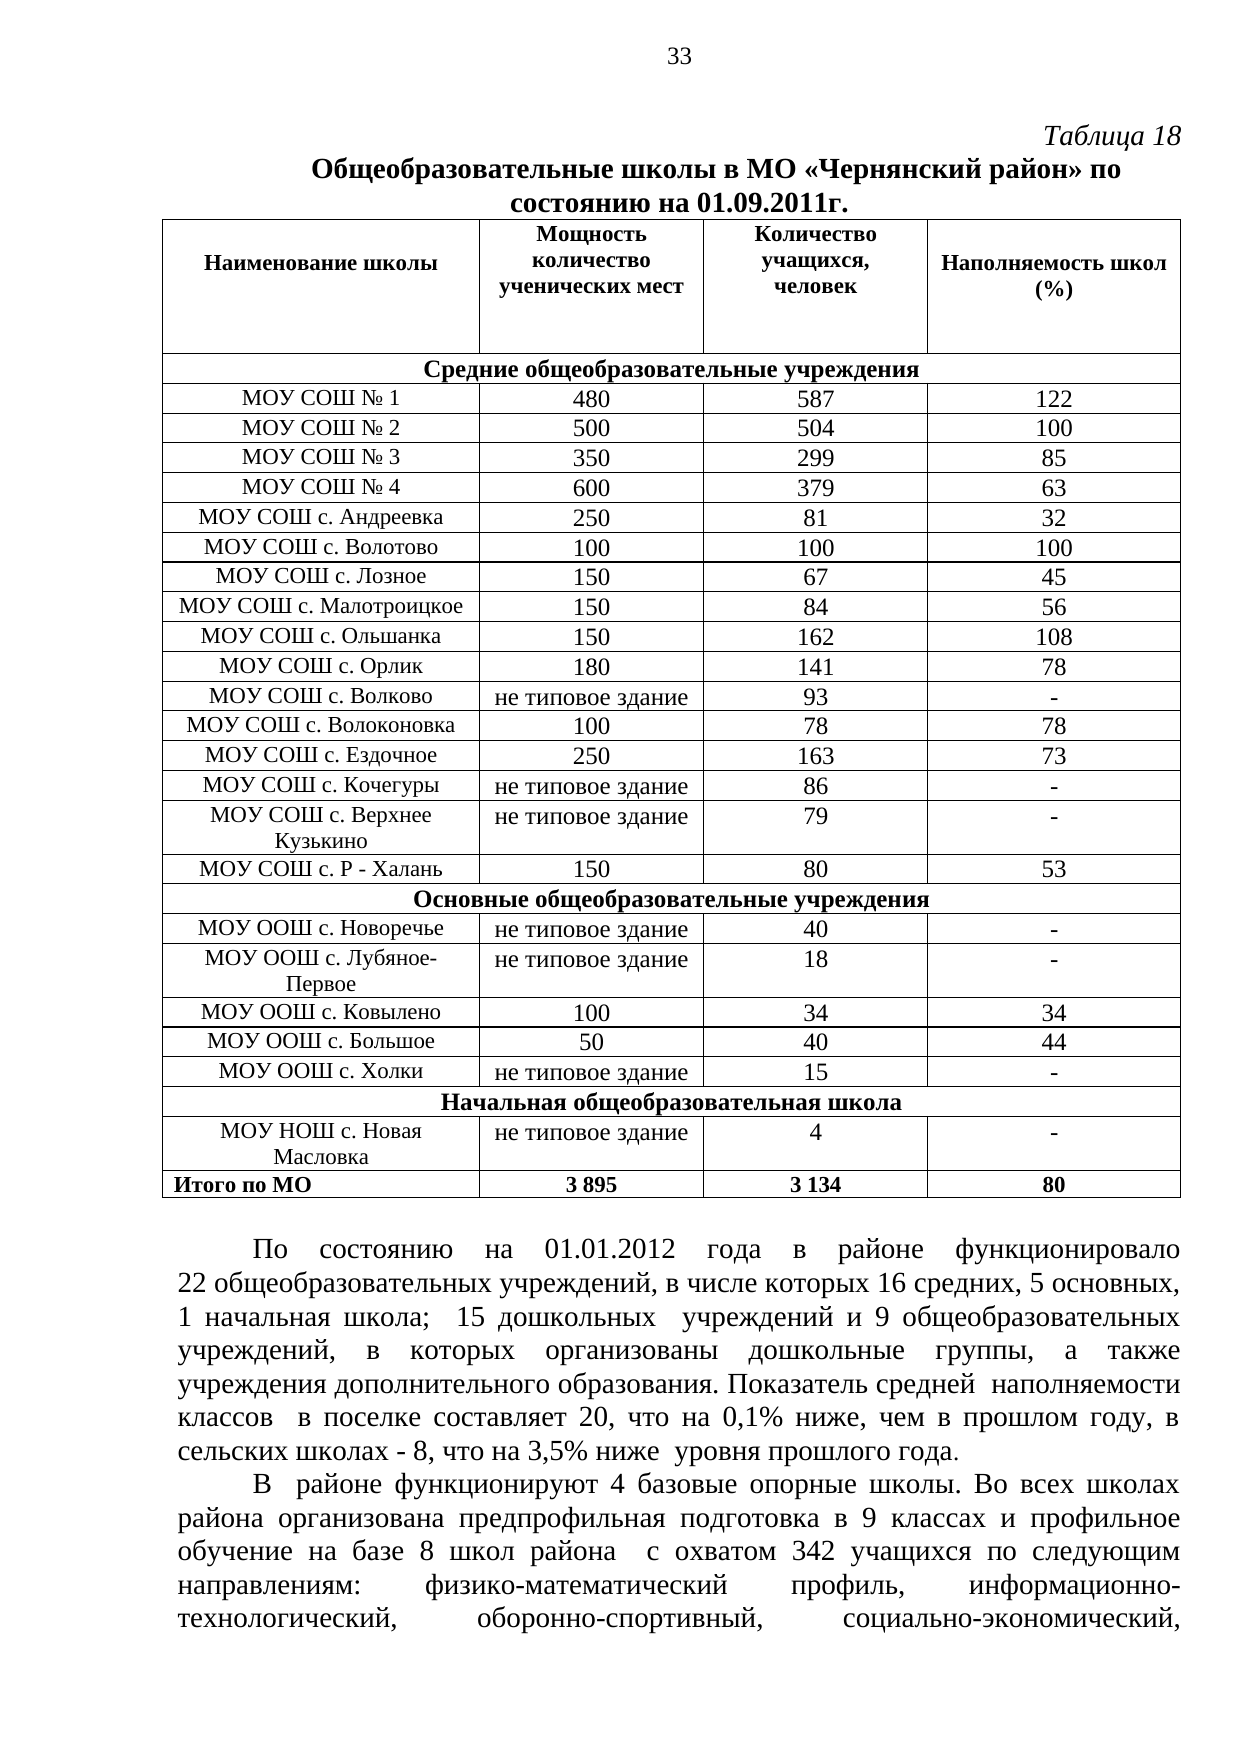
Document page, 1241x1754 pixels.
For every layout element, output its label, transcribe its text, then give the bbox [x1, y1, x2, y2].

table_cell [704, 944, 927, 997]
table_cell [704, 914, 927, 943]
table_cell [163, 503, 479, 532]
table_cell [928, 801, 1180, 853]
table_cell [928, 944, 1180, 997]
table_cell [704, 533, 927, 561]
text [177, 1466, 1181, 1634]
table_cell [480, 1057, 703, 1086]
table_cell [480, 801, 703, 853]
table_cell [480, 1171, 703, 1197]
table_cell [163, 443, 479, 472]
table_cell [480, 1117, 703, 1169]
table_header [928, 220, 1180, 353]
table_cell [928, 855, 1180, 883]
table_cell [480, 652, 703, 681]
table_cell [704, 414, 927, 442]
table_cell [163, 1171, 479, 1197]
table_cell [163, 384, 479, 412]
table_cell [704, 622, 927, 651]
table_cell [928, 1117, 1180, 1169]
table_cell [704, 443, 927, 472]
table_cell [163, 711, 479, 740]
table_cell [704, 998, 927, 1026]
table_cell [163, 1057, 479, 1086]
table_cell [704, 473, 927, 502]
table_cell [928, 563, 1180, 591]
text Таблица 18 [177, 118, 1181, 152]
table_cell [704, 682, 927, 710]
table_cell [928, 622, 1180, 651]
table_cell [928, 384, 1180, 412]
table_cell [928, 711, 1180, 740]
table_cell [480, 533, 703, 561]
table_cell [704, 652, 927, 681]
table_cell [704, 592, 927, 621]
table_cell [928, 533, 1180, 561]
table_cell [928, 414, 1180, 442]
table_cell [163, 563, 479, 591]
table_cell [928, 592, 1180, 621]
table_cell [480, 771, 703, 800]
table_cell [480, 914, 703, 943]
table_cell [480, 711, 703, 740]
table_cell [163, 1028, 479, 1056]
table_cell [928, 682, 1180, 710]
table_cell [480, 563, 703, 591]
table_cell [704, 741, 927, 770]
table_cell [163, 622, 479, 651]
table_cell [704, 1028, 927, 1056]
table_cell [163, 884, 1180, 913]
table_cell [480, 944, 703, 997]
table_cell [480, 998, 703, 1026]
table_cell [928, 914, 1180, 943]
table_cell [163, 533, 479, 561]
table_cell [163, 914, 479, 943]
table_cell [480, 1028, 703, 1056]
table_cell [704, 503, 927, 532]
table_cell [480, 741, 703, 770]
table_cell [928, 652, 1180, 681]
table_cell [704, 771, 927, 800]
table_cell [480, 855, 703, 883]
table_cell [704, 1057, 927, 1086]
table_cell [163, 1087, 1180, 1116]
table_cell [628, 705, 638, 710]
text По состоянию на 01.01.2012 года в районе функционировало 22 общеобразовательных учреждений, в числе которых 16 средних, 5 основных, 1 начальная школа; 15 дошкольных учреждений и 9 общеобразовательных учреждений, в которых организованы дошкольные группы, а также учреждения дополнительного образования. Показатель средней наполняемости классов в поселке составляет 20, что на 0,1% ниже, чем в прошлом году, в сельских школах - 8, что на 3,5% ниже уровня прошлого года. [177, 1232, 1181, 1466]
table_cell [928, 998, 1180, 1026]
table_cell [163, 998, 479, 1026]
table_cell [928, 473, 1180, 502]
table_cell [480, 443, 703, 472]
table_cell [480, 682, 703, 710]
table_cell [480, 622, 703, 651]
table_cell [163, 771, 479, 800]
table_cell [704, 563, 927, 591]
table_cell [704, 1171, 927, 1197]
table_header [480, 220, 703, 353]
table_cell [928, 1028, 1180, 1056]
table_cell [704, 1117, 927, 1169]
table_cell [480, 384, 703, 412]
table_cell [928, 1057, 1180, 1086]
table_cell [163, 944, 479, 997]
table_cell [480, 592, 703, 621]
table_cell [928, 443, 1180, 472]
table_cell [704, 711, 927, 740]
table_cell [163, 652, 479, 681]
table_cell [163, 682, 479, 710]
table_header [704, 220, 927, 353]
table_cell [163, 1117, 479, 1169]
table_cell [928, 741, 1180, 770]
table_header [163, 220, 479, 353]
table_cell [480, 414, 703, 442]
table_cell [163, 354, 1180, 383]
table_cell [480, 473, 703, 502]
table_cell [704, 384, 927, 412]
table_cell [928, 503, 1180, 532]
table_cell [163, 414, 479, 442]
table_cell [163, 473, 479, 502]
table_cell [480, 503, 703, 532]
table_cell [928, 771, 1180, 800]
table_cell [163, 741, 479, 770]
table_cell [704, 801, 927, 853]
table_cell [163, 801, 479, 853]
text Общеобразовательные школы в МО «Чернянский район» по состоянию на 01.09.2011г. [177, 152, 1181, 219]
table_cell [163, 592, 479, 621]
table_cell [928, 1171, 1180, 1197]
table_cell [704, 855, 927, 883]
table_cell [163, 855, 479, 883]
